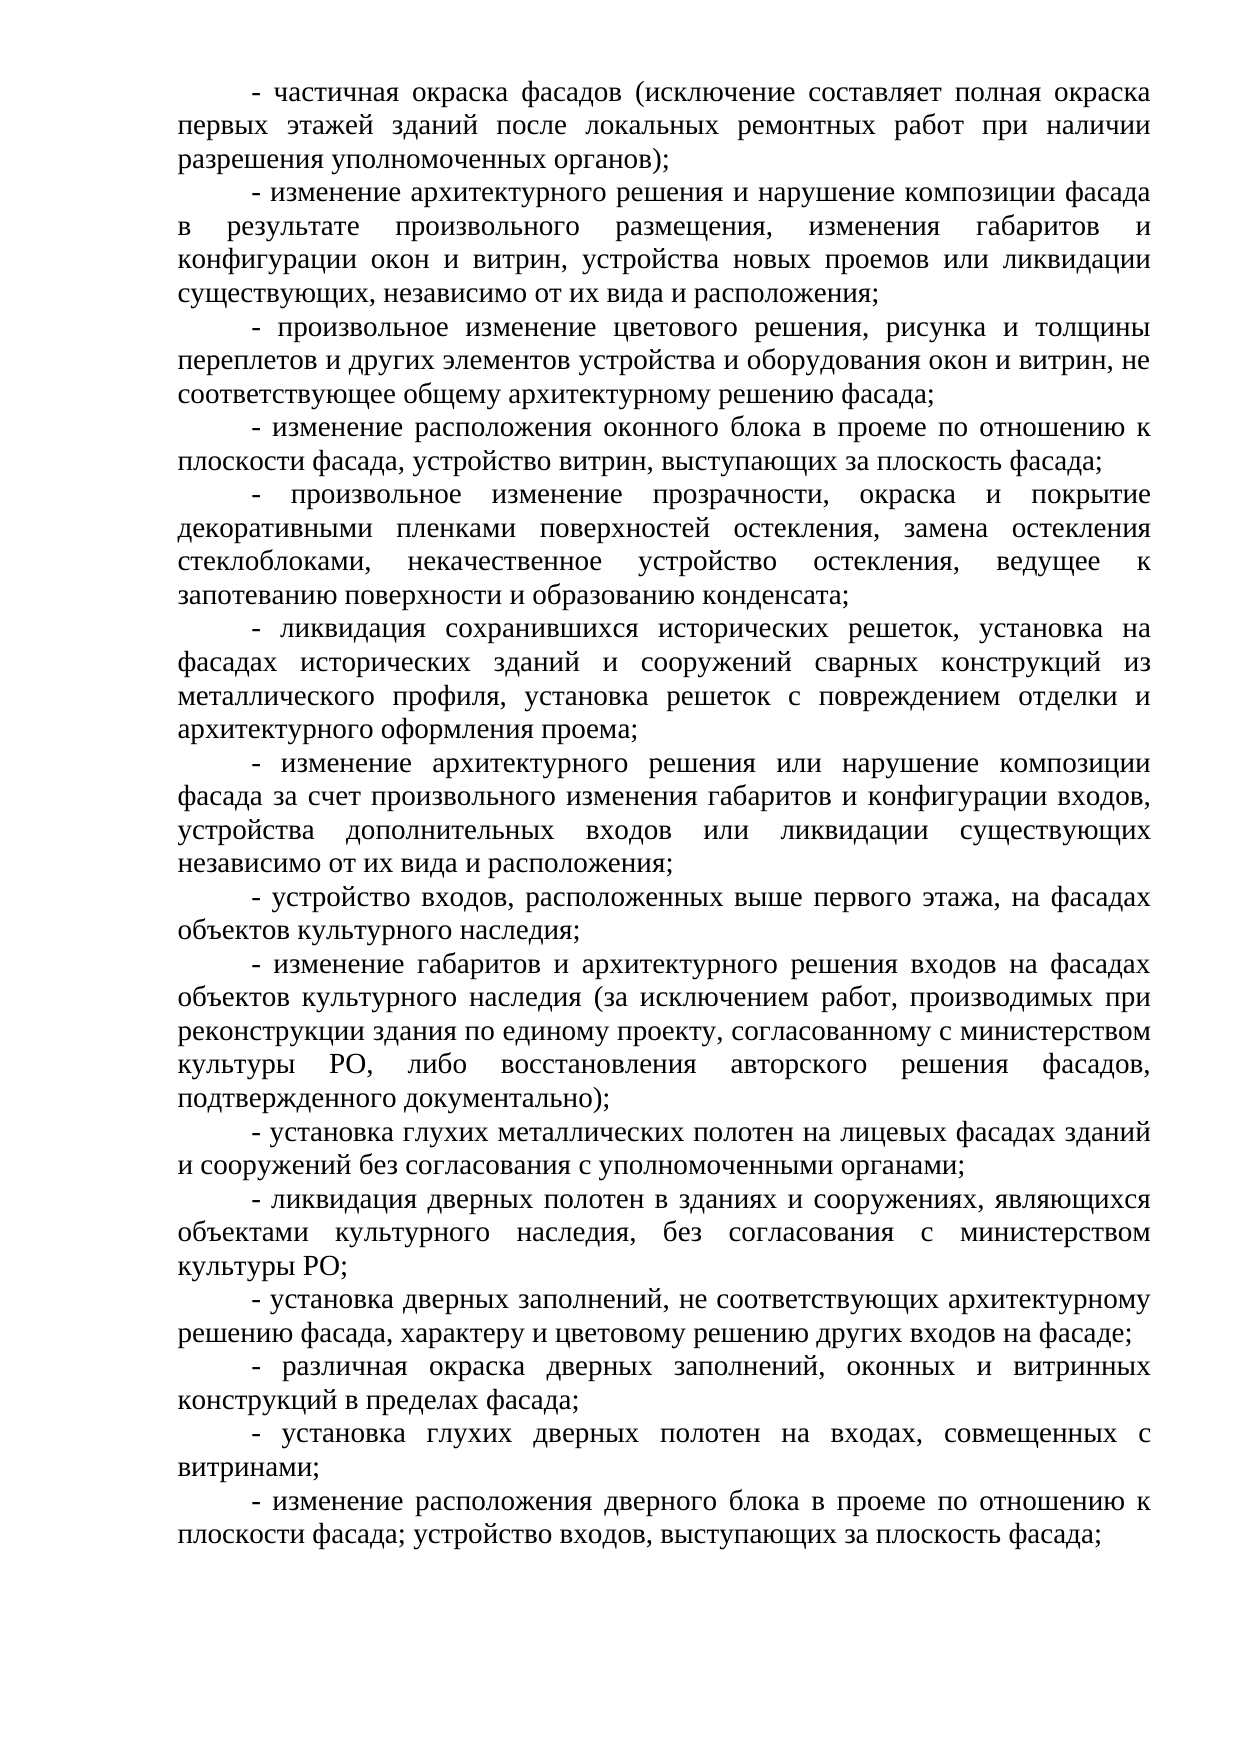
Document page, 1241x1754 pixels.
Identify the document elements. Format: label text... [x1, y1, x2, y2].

text - ликвидация дверных полотен в зданиях и сооружениях, являющихся объектами культурного наследия, без согласования с министерством культуры РО; [177, 1181, 1152, 1281]
text - устройство входов, расположенных выше первого этажа, на фасадах объектов культурного наследия; [177, 879, 1152, 946]
text - установка глухих металлических полотен на лицевых фасадах зданий и сооружений без согласования с уполномоченными органами; [177, 1114, 1152, 1181]
text - изменение архитектурного решения или нарушение композиции фасада за счет произвольного изменения габаритов и конфигурации входов, устройства дополнительных входов или ликвидации существующих независимо от их вида и расположения; [177, 745, 1152, 879]
text - произвольное изменение прозрачности, окраска и покрытие декоративными пленками поверхностей остекления, замена остекления стеклоблоками, некачественное устройство остекления, ведущее к запотеванию поверхности и образованию конденсата; [177, 476, 1152, 611]
text - различная окраска дверных заполнений, оконных и витринных конструкций в пределах фасада; [177, 1348, 1152, 1416]
text - изменение архитектурного решения и нарушение композиции фасада в результате произвольного размещения, изменения габаритов и конфигурации окон и витрин, устройства новых проемов или ликвидации существующих, независимо от их вида и расположения; [177, 174, 1152, 309]
text - частичная окраска фасадов (исключение составляет полная окраска первых этажей зданий после локальных ремонтных работ при наличии разрешения уполномоченных органов); [177, 74, 1152, 174]
text - ликвидация сохранившихся исторических решеток, установка на фасадах исторических зданий и сооружений сварных конструкций из металлического профиля, установка решеток с повреждением отделки и архитектурного оформления проема; [177, 611, 1152, 745]
text - изменение габаритов и архитектурного решения входов на фасадах объектов культурного наследия (за исключением работ, производимых при реконструкции здания по единому проекту, согласованному с министерством культуры РО, либо восстановления авторского решения фасадов, подтвержденного документально); [177, 946, 1152, 1114]
text - изменение расположения оконного блока в проеме по отношению к плоскости фасада, устройство витрин, выступающих за плоскость фасада; [177, 409, 1152, 476]
text - установка дверных заполнений, не соответствующих архитектурному решению фасада, характеру и цветовому решению других входов на фасаде; [177, 1281, 1152, 1348]
text - произвольное изменение цветового решения, рисунка и толщины переплетов и других элементов устройства и оборудования окон и витрин, не соответствующее общему архитектурному решению фасада; [177, 309, 1152, 409]
text - установка глухих дверных полотен на входах, совмещенных с витринами; [177, 1416, 1152, 1483]
text - изменение расположения дверного блока в проеме по отношению к плоскости фасада; устройство входов, выступающих за плоскость фасада; [177, 1483, 1152, 1550]
